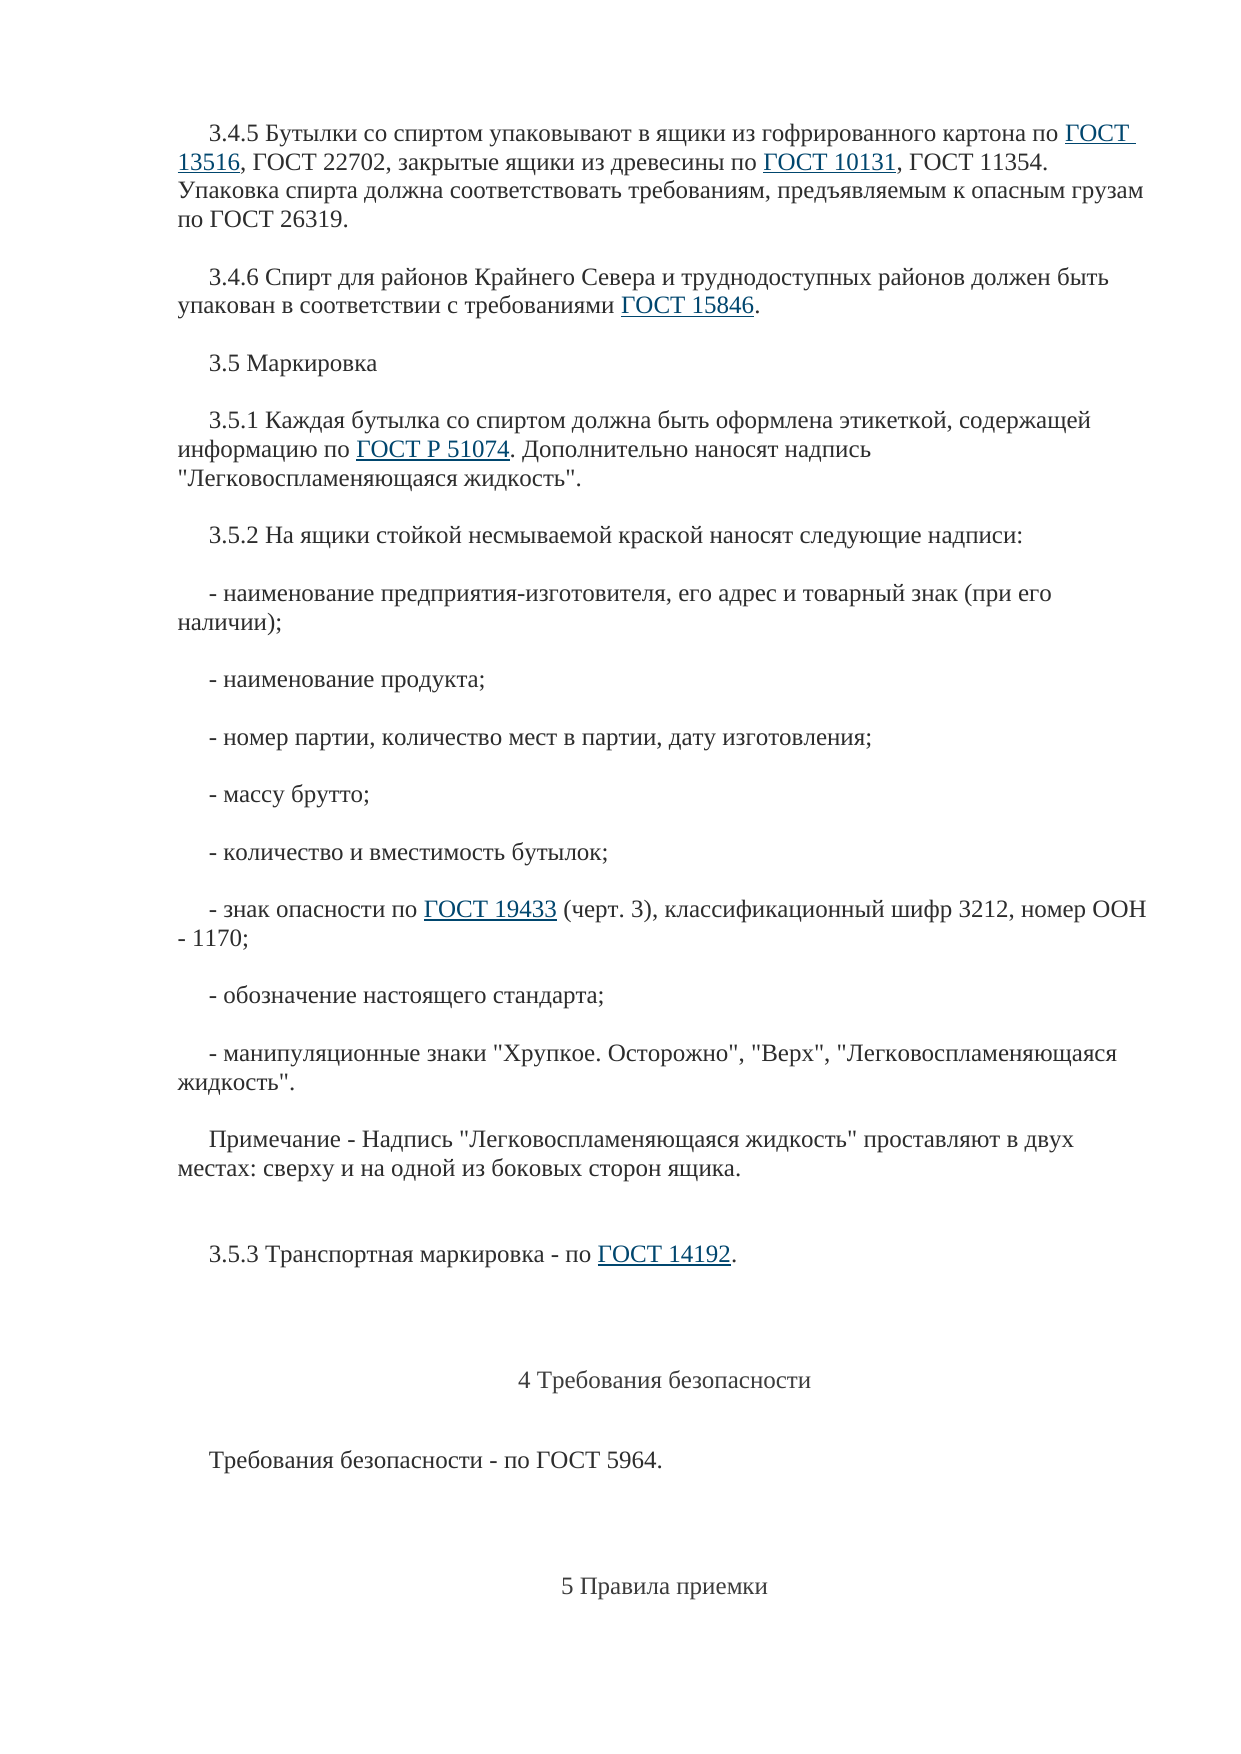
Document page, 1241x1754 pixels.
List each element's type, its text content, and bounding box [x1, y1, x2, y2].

text 3.5 Маркировка [177, 348, 1152, 406]
text 3.5.2 На ящики стойкой несмываемой краской наносят следующие надписи: - наименование предприятия-изготовителя, его адрес и товарный знак (при его наличии); - наименование продукта; - номер партии, количество мест в партии, дату изготовления; - массу брутто; - количество и вместимость бутылок; - знак опасности по ГОСТ 19433 (черт. 3), классификационный шифр 3212, номер ООН - 1170; - обозначение настоящего стандарта; - манипуляционные знаки "Хрупкое. Осторожно", "Верх", "Легковоспламеняющаяся жидкость". Примечание - Надпись "Легковоспламеняющаяся жидкость" проставляют в двух местах: сверху и на одной из боковых сторон ящика. [177, 521, 1152, 1239]
text 3.4.5 Бутылки со спиртом упаковывают в ящики из гофрированного картона по ГОСТ 13516, ГОСТ 22702, закрытые ящики из древесины по ГОСТ 10131, ГОСТ 11354. Упаковка спирта должна соответствовать требованиям, предъявляемым к опасным грузам по ГОСТ 26319. [177, 118, 1152, 262]
text 3.5.1 Каждая бутылка со спиртом должна быть оформлена этикеткой, содержащей информацию по ГОСТ Р 51074. Дополнительно наносят надпись "Легковоспламеняющаяся жидкость". [177, 406, 1152, 521]
text 4 Требования безопасности [177, 1365, 1152, 1393]
text 3.5.3 Транспортная маркировка - по ГОСТ 14192. [177, 1239, 1152, 1326]
text 5 Правила приемки [177, 1571, 1152, 1600]
text Требования безопасности - по ГОСТ 5964. [177, 1417, 1152, 1532]
text 3.4.6 Спирт для районов Крайнего Севера и труднодоступных районов должен быть упакован в соответствии с требованиями ГОСТ 15846. [177, 262, 1152, 348]
